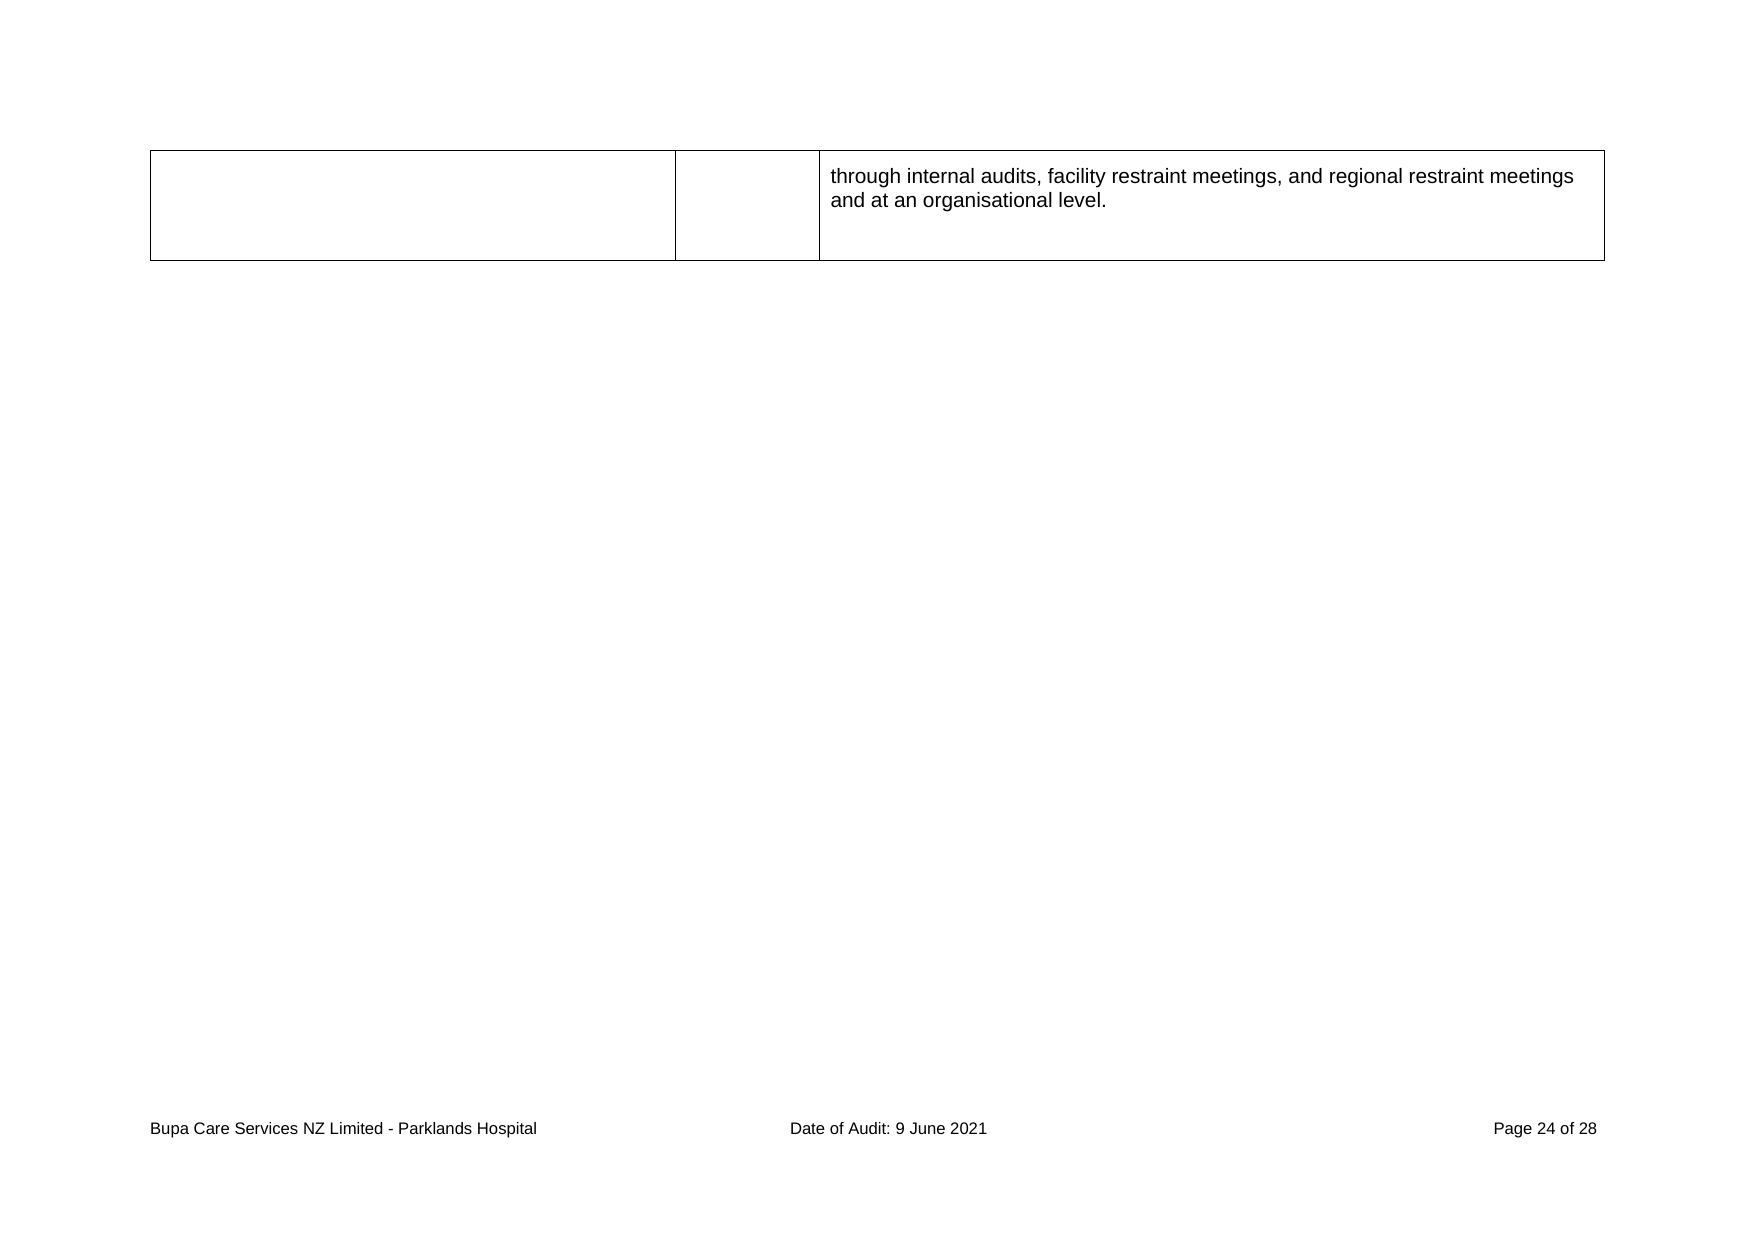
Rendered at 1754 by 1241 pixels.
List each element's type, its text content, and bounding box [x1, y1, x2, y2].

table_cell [820, 151, 1604, 260]
table_cell FA [676, 151, 819, 260]
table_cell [151, 151, 675, 260]
